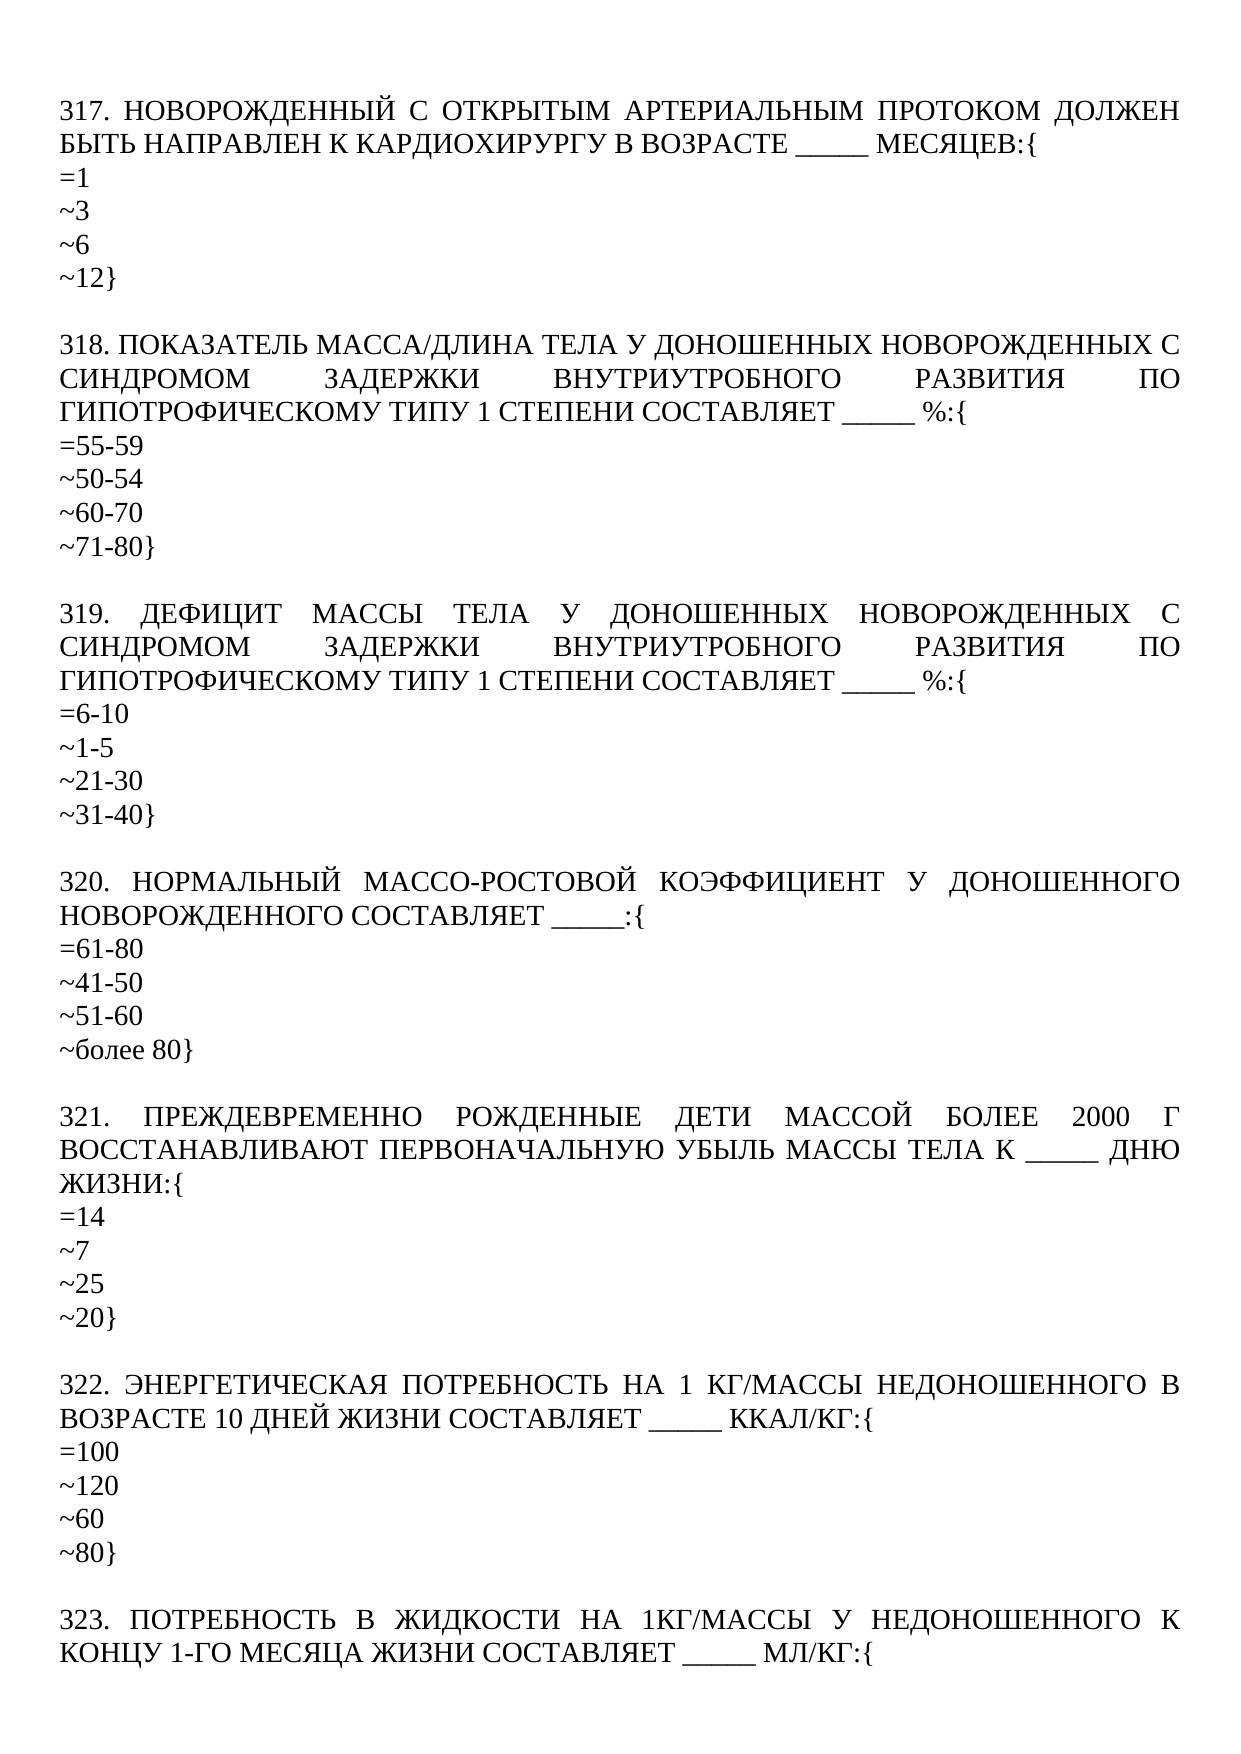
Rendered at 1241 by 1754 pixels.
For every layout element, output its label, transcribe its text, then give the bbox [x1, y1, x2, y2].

text =55-59 [59, 428, 1181, 462]
text ~60 [59, 1501, 1181, 1535]
text 318. ПОКАЗАТЕЛЬ МАССА/ДЛИНА ТЕЛА У ДОНОШЕННЫХ НОВОРОЖДЕННЫХ С СИНДРОМОМ ЗАДЕРЖКИ ВНУТРИУТРОБНОГО РАЗВИТИЯ ПО ГИПОТРОФИЧЕСКОМУ ТИПУ 1 СТЕПЕНИ СОСТАВЛЯЕТ _____ %:{ [59, 327, 1181, 428]
text ~51-60 [59, 998, 1181, 1032]
text 321. ПРЕЖДЕВРЕМЕННО РОЖДЕННЫЕ ДЕТИ МАССОЙ БОЛЕЕ 2000 Г ВОССТАНАВЛИВАЮТ ПЕРВОНАЧАЛЬНУЮ УБЫЛЬ МАССЫ ТЕЛА К _____ ДНЮ ЖИЗНИ:{ [59, 1099, 1181, 1199]
text =6-10 [59, 696, 1181, 730]
text ~12} [59, 260, 1181, 294]
text 322. ЭНЕРГЕТИЧЕСКАЯ ПОТРЕБНОСТЬ НА 1 КГ/МАССЫ НЕДОНОШЕННОГО В ВОЗРАСТЕ 10 ДНЕЙ ЖИЗНИ СОСТАВЛЯЕТ _____ ККАЛ/КГ:{ [59, 1367, 1181, 1434]
text =61-80 [59, 931, 1181, 965]
text =100 [59, 1434, 1181, 1468]
text 323. ПОТРЕБНОСТЬ В ЖИДКОСТИ НА 1КГ/МАССЫ У НЕДОНОШЕННОГО К КОНЦУ 1-ГО МЕСЯЦА ЖИЗНИ СОСТАВЛЯЕТ _____ МЛ/КГ:{ [59, 1602, 1181, 1669]
text ~60-70 [59, 495, 1181, 529]
text ~1-5 [59, 730, 1181, 763]
text 319. ДЕФИЦИТ МАССЫ ТЕЛА У ДОНОШЕННЫХ НОВОРОЖДЕННЫХ С СИНДРОМОМ ЗАДЕРЖКИ ВНУТРИУТРОБНОГО РАЗВИТИЯ ПО ГИПОТРОФИЧЕСКОМУ ТИПУ 1 СТЕПЕНИ СОСТАВЛЯЕТ _____ %:{ [59, 596, 1181, 696]
text ~6 [59, 227, 1181, 260]
text ~41-50 [59, 965, 1181, 998]
text ~50-54 [59, 462, 1181, 495]
text ~более 80} [59, 1032, 1181, 1065]
text ~20} [59, 1300, 1181, 1334]
text ~31-40} [59, 797, 1181, 831]
text =1 [59, 160, 1181, 193]
text 320. НОРМАЛЬНЫЙ МАССО-РОСТОВОЙ КОЭФФИЦИЕНТ У ДОНОШЕННОГО НОВОРОЖДЕННОГО СОСТАВЛЯЕТ _____:{ [59, 864, 1181, 931]
text ~3 [59, 193, 1181, 227]
text ~120 [59, 1468, 1181, 1501]
text =14 [59, 1199, 1181, 1233]
text ~7 [59, 1233, 1181, 1267]
text 317. НОВОРОЖДЕННЫЙ С ОТКРЫТЫМ АРТЕРИАЛЬНЫМ ПРОТОКОМ ДОЛЖЕН БЫТЬ НАПРАВЛЕН К КАРДИОХИРУРГУ В ВОЗРАСТЕ _____ МЕСЯЦЕВ:{ [59, 93, 1181, 160]
text ~25 [59, 1267, 1181, 1300]
text ~21-30 [59, 763, 1181, 797]
text ~80} [59, 1535, 1181, 1568]
text ~71-80} [59, 529, 1181, 562]
